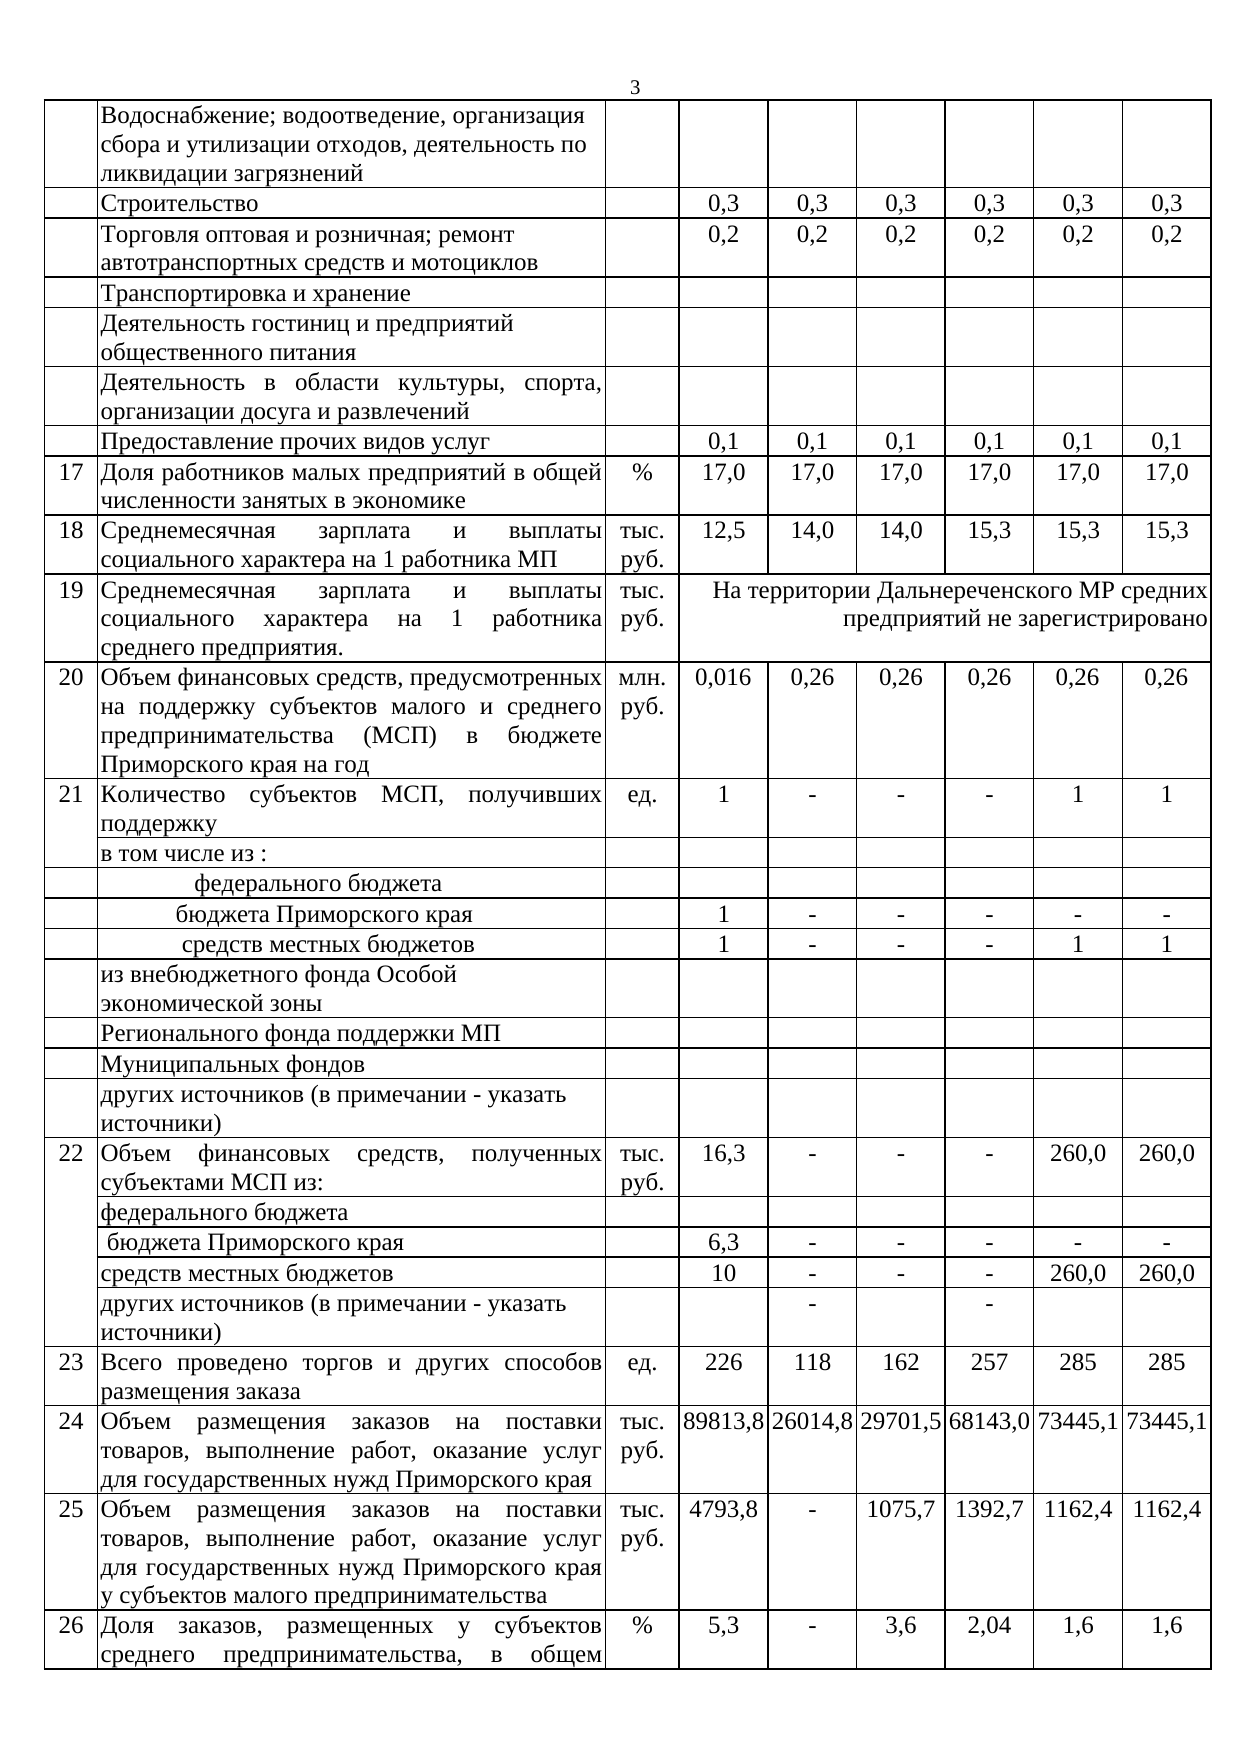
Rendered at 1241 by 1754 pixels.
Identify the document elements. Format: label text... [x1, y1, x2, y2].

table_cell [1123, 1018, 1210, 1047]
table_cell [946, 101, 1033, 187]
table_cell [45, 308, 97, 366]
table_cell [946, 308, 1033, 366]
table_cell [946, 868, 1033, 897]
table_cell [769, 1049, 856, 1077]
table_cell Объем размещения заказов на поставки товаров, выполнение работ, оказание услуг для государственных нужд Приморского края у субъектов малого предпринимательства [98, 1494, 605, 1609]
table_cell тыс. руб. [606, 1494, 678, 1609]
table_cell 15,3 [1034, 516, 1122, 573]
table_cell 1162,4 [1034, 1494, 1122, 1609]
table_cell [606, 219, 678, 276]
table_cell - [857, 1258, 944, 1287]
table_cell [769, 1079, 856, 1137]
table_cell средств местных бюджетов [98, 1258, 605, 1287]
table_cell - [946, 1138, 1033, 1196]
table_cell 0,26 [1123, 663, 1210, 777]
table_cell [1034, 308, 1122, 366]
table_cell - [769, 899, 856, 927]
table_cell % [606, 1611, 678, 1668]
table_cell [45, 929, 97, 958]
table_cell [946, 960, 1033, 1017]
table_cell тыс. руб. [606, 1406, 678, 1492]
table_cell 0,3 [769, 188, 856, 217]
table_cell 17,0 [769, 457, 856, 514]
table_cell 19 [45, 575, 97, 661]
table_cell [606, 188, 678, 217]
table_cell [1034, 1197, 1122, 1226]
table_cell 0,3 [857, 188, 944, 217]
table_cell 0,26 [769, 663, 856, 777]
table_cell 17,0 [680, 457, 767, 514]
table_cell - [946, 899, 1033, 927]
table_cell [606, 960, 678, 1017]
table_cell Деятельность в области культуры, спорта, организации досуга и развлечений [98, 367, 605, 425]
table_cell [606, 1288, 678, 1346]
table_cell Строительство [98, 188, 605, 217]
table_cell [45, 868, 97, 897]
table_cell - [857, 1228, 944, 1256]
table_cell [606, 1079, 678, 1137]
table_cell других источников (в примечании - указать источники) [98, 1288, 605, 1346]
table_cell [45, 1049, 97, 1077]
table_cell [1034, 278, 1122, 307]
table_cell 68143,0 [946, 1406, 1033, 1492]
table_cell [680, 838, 767, 867]
table_cell 0,1 [1123, 426, 1210, 455]
table_cell [1123, 367, 1210, 425]
table_cell [606, 426, 678, 455]
table_cell [680, 308, 767, 366]
table_cell - [1034, 899, 1122, 927]
table_cell бюджета Приморского края [98, 899, 605, 927]
table_cell - [857, 1138, 944, 1196]
table_cell [1034, 1288, 1122, 1346]
table_cell [45, 188, 97, 217]
table_cell 25 [45, 1494, 97, 1609]
table_cell [769, 101, 856, 187]
table_cell [45, 367, 97, 425]
table_cell 21 [45, 779, 97, 867]
table_cell Деятельность гостиниц и предприятий общественного питания [98, 308, 605, 366]
table_cell 0,1 [769, 426, 856, 455]
table_cell [769, 1197, 856, 1226]
table_cell [857, 838, 944, 867]
table_cell [680, 1049, 767, 1077]
table_cell 17,0 [857, 457, 944, 514]
table_cell - [946, 929, 1033, 958]
table_cell - [769, 1288, 856, 1346]
table_cell в том числе из : [98, 838, 605, 867]
table_cell [1034, 101, 1122, 187]
table_cell [857, 101, 944, 187]
table_cell [1034, 367, 1122, 425]
table_cell - [857, 899, 944, 927]
table_cell [769, 308, 856, 366]
table_cell - [769, 929, 856, 958]
table_cell [769, 868, 856, 897]
table_cell 5,3 [680, 1611, 767, 1668]
table_cell Объем финансовых средств, полученных субъектами МСП из: [98, 1138, 605, 1196]
table_cell 10 [680, 1258, 767, 1287]
table_cell [45, 278, 97, 307]
table_cell [946, 1197, 1033, 1226]
table_cell [606, 1049, 678, 1077]
table_cell [45, 899, 97, 927]
table_cell [857, 960, 944, 1017]
table_cell - [857, 929, 944, 958]
table_cell 73445,1 [1123, 1406, 1210, 1492]
table_cell федерального бюджета [98, 868, 605, 897]
table_cell [769, 838, 856, 867]
table_cell [857, 1018, 944, 1047]
table_cell 1 [1123, 779, 1210, 837]
table_cell [606, 278, 678, 307]
table_cell из внебюджетного фонда Особой экономической зоны [98, 960, 605, 1017]
table_cell 1 [1034, 929, 1122, 958]
table_cell 162 [857, 1347, 944, 1405]
table_cell 16,3 [680, 1138, 767, 1196]
table_cell 26014,8 [769, 1406, 856, 1492]
table_cell 3,6 [857, 1611, 944, 1668]
table_cell [1034, 960, 1122, 1017]
table_cell 1075,7 [857, 1494, 944, 1609]
table_cell 0,2 [1123, 219, 1210, 276]
table_cell [1123, 868, 1210, 897]
table_cell Объем размещения заказов на поставки товаров, выполнение работ, оказание услуг для государственных нужд Приморского края [98, 1406, 605, 1492]
table_cell 14,0 [769, 516, 856, 573]
table_cell федерального бюджета [98, 1197, 605, 1226]
table_cell [606, 899, 678, 927]
table_cell [857, 1197, 944, 1226]
table_cell [857, 868, 944, 897]
table_cell Доля работников малых предприятий в общей численности занятых в экономике [98, 457, 605, 514]
table_cell 0,2 [857, 219, 944, 276]
table_cell - [946, 1228, 1033, 1256]
table_cell [606, 868, 678, 897]
table_cell 15,3 [1123, 516, 1210, 573]
table_cell 15,3 [946, 516, 1033, 573]
table_cell 118 [769, 1347, 856, 1405]
table_cell [680, 1197, 767, 1226]
table_cell [680, 1288, 767, 1346]
table_cell [45, 426, 97, 455]
table_cell 0,2 [946, 219, 1033, 276]
table_cell 26 [45, 1611, 97, 1668]
table_cell [680, 278, 767, 307]
table_cell [946, 278, 1033, 307]
table_cell [606, 838, 678, 867]
table_cell [857, 367, 944, 425]
table_cell 14,0 [857, 516, 944, 573]
table_cell - [769, 1258, 856, 1287]
table_cell [1034, 868, 1122, 897]
table_cell 18 [45, 516, 97, 573]
table_cell 0,3 [946, 188, 1033, 217]
table_cell 0,26 [857, 663, 944, 777]
table_cell 260,0 [1034, 1138, 1122, 1196]
table_cell Количество субъектов МСП, получивших поддержку [98, 779, 605, 837]
table_cell [1123, 278, 1210, 307]
table_cell 12,5 [680, 516, 767, 573]
table_cell 1392,7 [946, 1494, 1033, 1609]
table_cell 2,04 [946, 1611, 1033, 1668]
table_cell [946, 1079, 1033, 1137]
table_cell [680, 1018, 767, 1047]
table_cell средств местных бюджетов [98, 929, 605, 958]
table_cell % [606, 457, 678, 514]
table_cell [1034, 1049, 1122, 1077]
table_cell 0,3 [1123, 188, 1210, 217]
table_cell На территории Дальнереченского МР средних предприятий не зарегистрировано [680, 575, 1210, 661]
table_cell Объем финансовых средств, предусмотренных на поддержку субъектов малого и среднего предпринимательства (МСП) в бюджете Приморского края на год [98, 663, 605, 777]
table_cell [769, 278, 856, 307]
table_cell [606, 367, 678, 425]
table_cell [769, 1018, 856, 1047]
table_cell 17,0 [1034, 457, 1122, 514]
table_cell [1123, 1079, 1210, 1137]
table_cell 0,3 [1034, 188, 1122, 217]
table_cell - [946, 1258, 1033, 1287]
table_cell Среднемесячная зарплата и выплаты социального характера на 1 работника МП [98, 516, 605, 573]
table_cell 73445,1 [1034, 1406, 1122, 1492]
table_cell 0,26 [1034, 663, 1122, 777]
table_cell 285 [1123, 1347, 1210, 1405]
table_cell 23 [45, 1347, 97, 1405]
table_cell - [1034, 1228, 1122, 1256]
table_cell 20 [45, 663, 97, 777]
table_cell тыс. руб. [606, 575, 678, 661]
table_cell других источников (в примечании - указать источники) [98, 1079, 605, 1137]
table_cell [680, 960, 767, 1017]
table_cell [769, 367, 856, 425]
table_cell 24 [45, 1406, 97, 1492]
table_cell 1 [680, 929, 767, 958]
table_cell тыс. руб. [606, 516, 678, 573]
table_cell [1123, 1197, 1210, 1226]
table_cell 1 [1123, 929, 1210, 958]
table_cell 0,2 [680, 219, 767, 276]
table_cell [1123, 1049, 1210, 1077]
table_cell - [769, 1611, 856, 1668]
table_cell [680, 1079, 767, 1137]
table_cell тыс. руб. [606, 1138, 678, 1196]
table_cell 0,1 [946, 426, 1033, 455]
table_cell [1123, 308, 1210, 366]
table_cell [606, 101, 678, 187]
table_cell [1123, 101, 1210, 187]
table_cell Водоснабжение; водоотведение, организация сбора и утилизации отходов, деятельность по ликвидации загрязнений [98, 101, 605, 187]
table_cell 0,2 [1034, 219, 1122, 276]
table_cell 0,1 [857, 426, 944, 455]
table_cell [45, 1079, 97, 1137]
table_cell 257 [946, 1347, 1033, 1405]
table_cell 260,0 [1123, 1258, 1210, 1287]
table_cell млн. руб. [606, 663, 678, 777]
table_cell [1034, 1018, 1122, 1047]
table_cell [857, 1049, 944, 1077]
table_cell [680, 367, 767, 425]
table_cell - [769, 1494, 856, 1609]
table_cell ед. [606, 1347, 678, 1405]
table_cell - [857, 779, 944, 837]
table_cell [946, 838, 1033, 867]
table_cell 1,6 [1034, 1611, 1122, 1668]
table_cell Среднемесячная зарплата и выплаты социального характера на 1 работника среднего предприятия. [98, 575, 605, 661]
table_cell 1 [680, 899, 767, 927]
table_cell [98, 1611, 605, 1668]
table_cell 89813,8 [680, 1406, 767, 1492]
table_cell - [946, 779, 1033, 837]
table_cell [606, 929, 678, 958]
table_cell Предоставление прочих видов услуг [98, 426, 605, 455]
table_cell Муниципальных фондов [98, 1049, 605, 1077]
table_cell [45, 101, 97, 187]
table_cell [857, 1288, 944, 1346]
table_cell 4793,8 [680, 1494, 767, 1609]
table_cell [1123, 960, 1210, 1017]
table_cell [606, 1018, 678, 1047]
table_cell Регионального фонда поддержки МП [98, 1018, 605, 1047]
table_cell 17,0 [946, 457, 1033, 514]
table_cell - [946, 1288, 1033, 1346]
table_cell 226 [680, 1347, 767, 1405]
table_cell 17 [45, 457, 97, 514]
table_cell 285 [1034, 1347, 1122, 1405]
table_cell [1123, 838, 1210, 867]
table_cell [1034, 1079, 1122, 1137]
table_cell [857, 308, 944, 366]
table_cell [606, 1228, 678, 1256]
table_cell [606, 308, 678, 366]
table_cell бюджета Приморского края [98, 1228, 605, 1256]
table_cell [946, 367, 1033, 425]
table_cell [45, 960, 97, 1017]
table_cell 29701,5 [857, 1406, 944, 1492]
table_cell - [1123, 899, 1210, 927]
table_cell 0,3 [680, 188, 767, 217]
table_cell [606, 1197, 678, 1226]
table_cell 0,2 [769, 219, 856, 276]
table_cell 0,016 [680, 663, 767, 777]
table_cell 22 [45, 1138, 97, 1346]
table_cell [946, 1049, 1033, 1077]
table_cell [857, 1079, 944, 1137]
table_cell 1 [680, 779, 767, 837]
table_cell - [769, 779, 856, 837]
table_cell [946, 1018, 1033, 1047]
table_cell [1034, 838, 1122, 867]
table_cell [680, 101, 767, 187]
table_cell 1162,4 [1123, 1494, 1210, 1609]
table_cell - [769, 1228, 856, 1256]
table_cell 260,0 [1034, 1258, 1122, 1287]
table_cell [680, 868, 767, 897]
table_cell [857, 278, 944, 307]
table_cell 1 [1034, 779, 1122, 837]
table_cell 6,3 [680, 1228, 767, 1256]
table_cell 0,26 [946, 663, 1033, 777]
table_cell 17,0 [1123, 457, 1210, 514]
table_cell [769, 960, 856, 1017]
table_cell [45, 1018, 97, 1047]
table_cell Всего проведено торгов и других способов размещения заказа [98, 1347, 605, 1405]
table_cell 260,0 [1123, 1138, 1210, 1196]
table_cell ед. [606, 779, 678, 837]
table_cell 0,1 [680, 426, 767, 455]
table_cell [1123, 1288, 1210, 1346]
table_cell Транспортировка и хранение [98, 278, 605, 307]
table_cell - [769, 1138, 856, 1196]
table_cell Торговля оптовая и розничная; ремонт автотранспортных средств и мотоциклов [98, 219, 605, 276]
table_cell - [1123, 1228, 1210, 1256]
table_cell [45, 219, 97, 276]
table_cell 1,6 [1123, 1611, 1210, 1668]
table_cell [606, 1258, 678, 1287]
table_cell 0,1 [1034, 426, 1122, 455]
